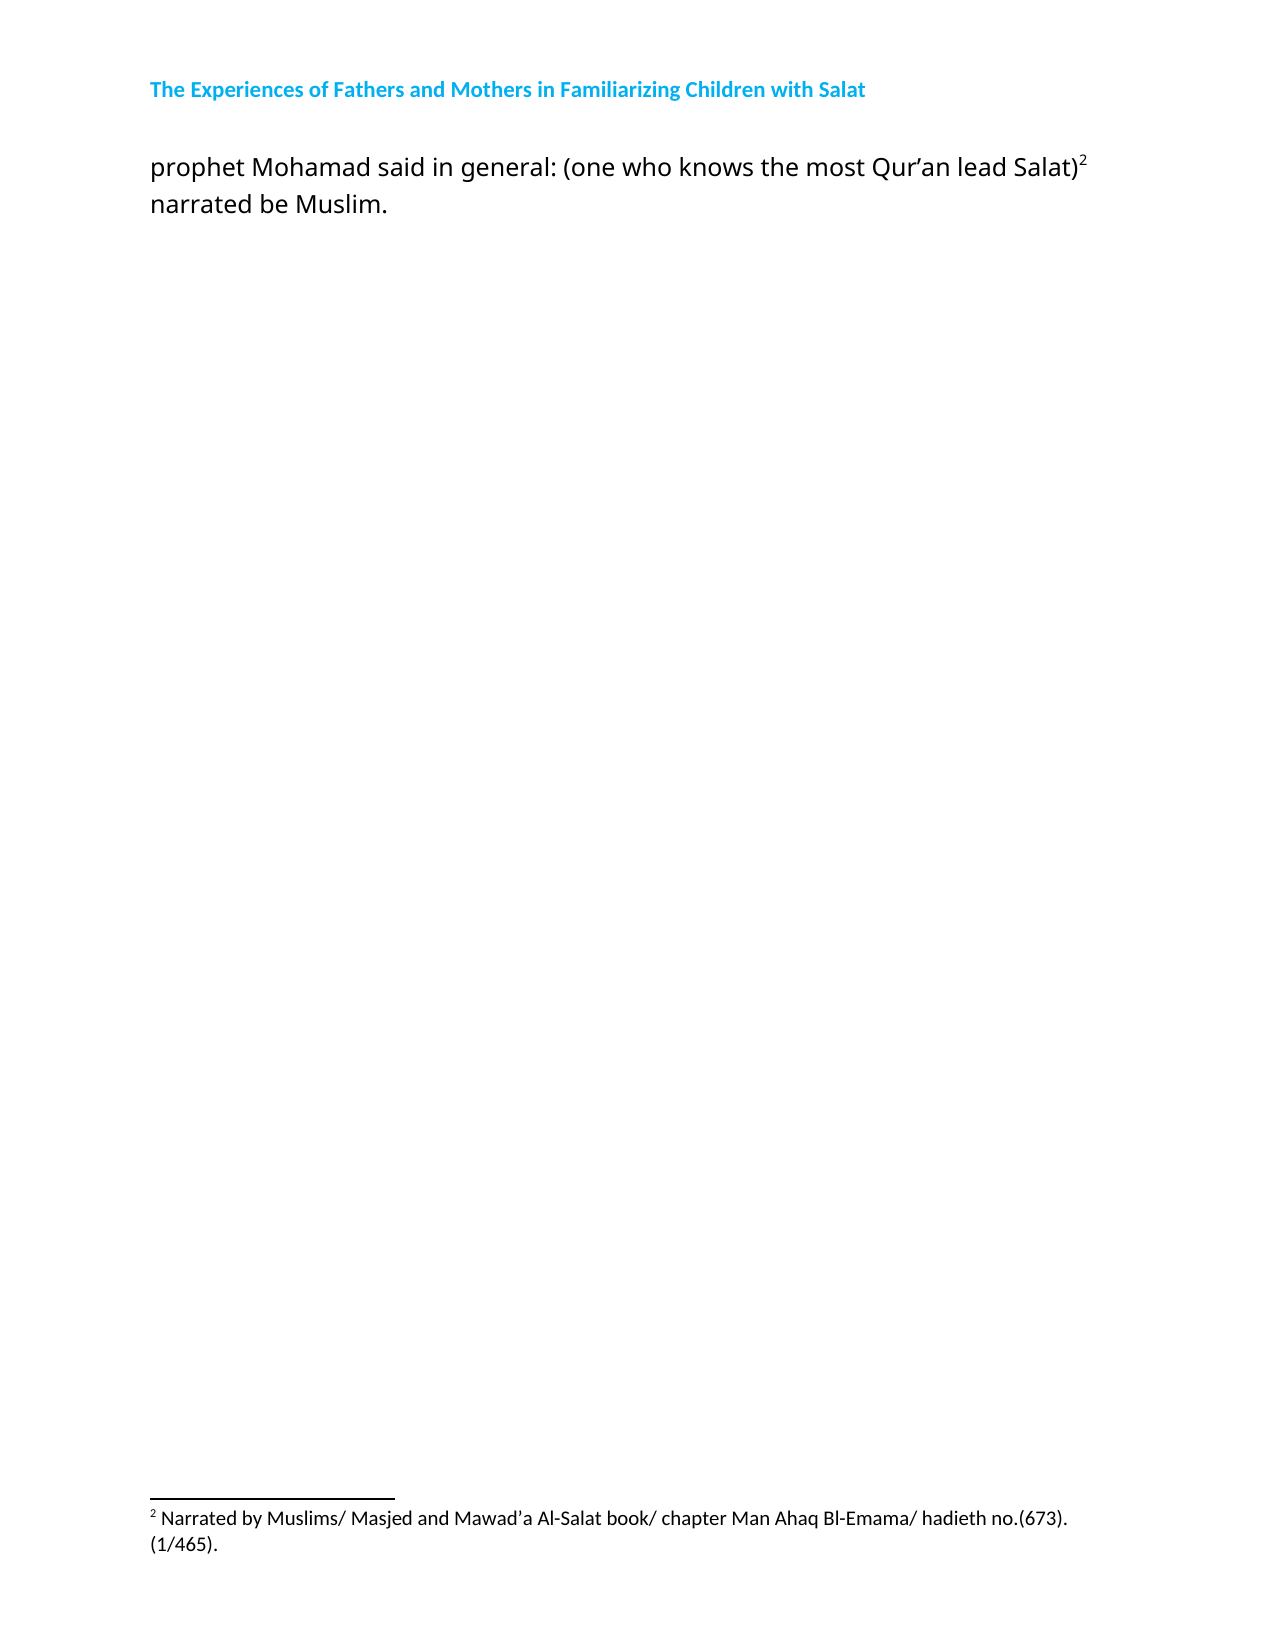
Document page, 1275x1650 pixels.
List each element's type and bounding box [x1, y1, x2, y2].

text [150, 150, 1125, 221]
